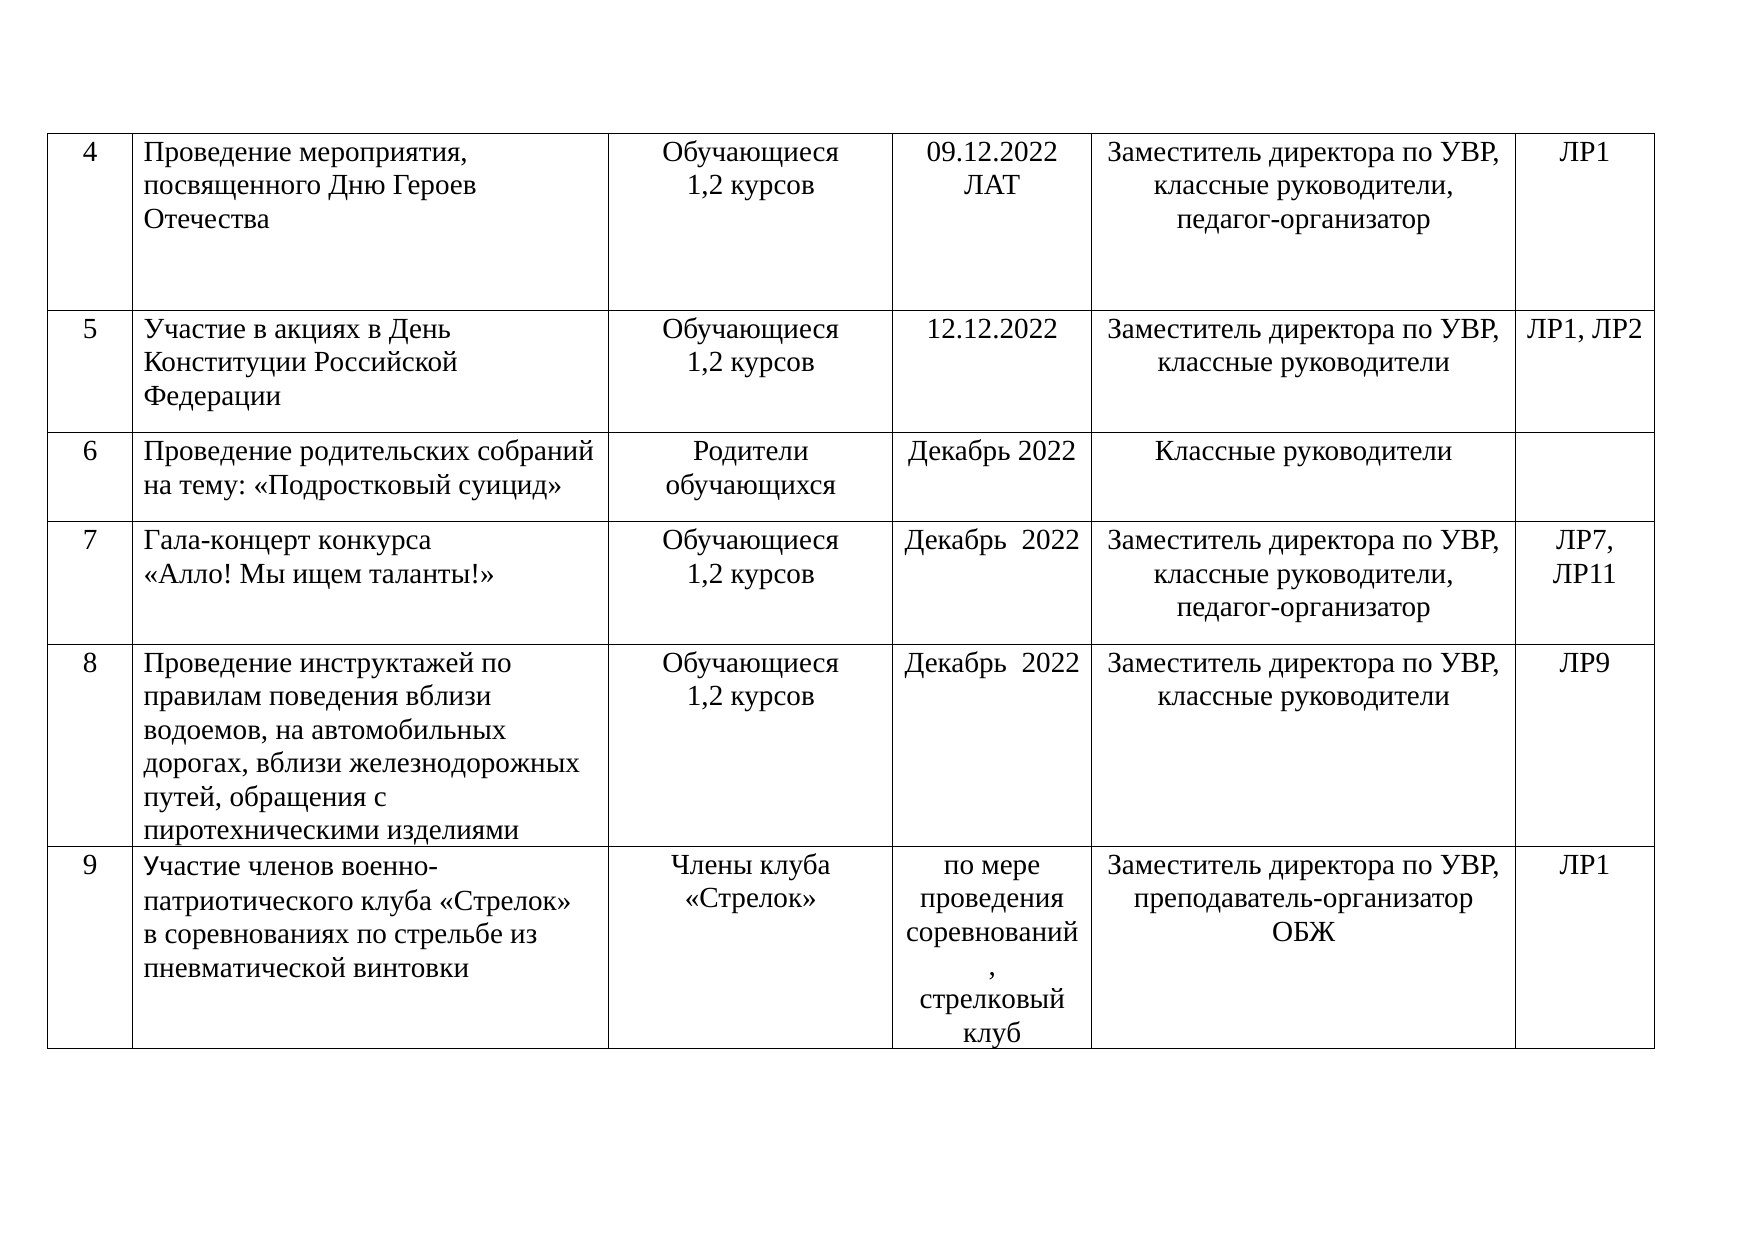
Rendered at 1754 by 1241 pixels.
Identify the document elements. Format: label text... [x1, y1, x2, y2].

table_cell Заместитель директора по УВР, классные руководители, педагог-организатор [1092, 134, 1515, 310]
table_cell Проведение родительских собраний на тему: «Подростковый суицид» [133, 433, 608, 521]
table_cell Участие членов военно-патриотического клуба «Стрелок» в соревнованиях по стрельбе из пневматической винтовки [133, 847, 608, 1048]
table_cell Заместитель директора по УВР, классные руководители, педагог-организатор [1092, 522, 1515, 644]
table_cell Проведение инструктажей по правилам поведения вблизи водоемов, на автомобильных дорогах, вблизи железнодорожных путей, обращения с пиротехническими изделиями [133, 645, 608, 846]
table_cell Декабрь 2022 [893, 522, 1091, 644]
table_cell Проведение мероприятия, посвященного Дню Героев Отечества [133, 134, 608, 310]
table_cell 6 [48, 433, 132, 521]
table_cell Обучающиеся 1,2 курсов [609, 522, 892, 644]
table_cell по мере проведения соревнований, стрелковый клуб [893, 847, 1091, 1048]
table_cell Заместитель директора по УВР, преподаватель-организатор ОБЖ [1092, 847, 1515, 1048]
table_cell Обучающиеся 1,2 курсов [609, 645, 892, 846]
table_cell 7 [48, 522, 132, 644]
table_cell 5 [48, 311, 132, 432]
table_cell Декабрь 2022 [893, 433, 1091, 521]
table_cell 8 [48, 645, 132, 846]
table_cell ЛР9 [1516, 645, 1654, 846]
table_cell ЛР1 [1516, 847, 1654, 1048]
table_cell Классные руководители [1092, 433, 1515, 521]
table_cell ЛР7, ЛР11 [1516, 522, 1654, 644]
table_cell 4 [48, 134, 132, 310]
table_cell Заместитель директора по УВР, классные руководители [1092, 311, 1515, 432]
table_cell 12.12.2022 [893, 311, 1091, 432]
table_cell Участие в акциях в День Конституции Российской Федерации [133, 311, 608, 432]
table_cell ЛР1 [1516, 134, 1654, 310]
table_cell Обучающиеся 1,2 курсов [609, 311, 892, 432]
table_cell Декабрь 2022 [893, 645, 1091, 846]
table_cell Гала-концерт конкурса «Алло! Мы ищем таланты!» [133, 522, 608, 644]
table_cell Заместитель директора по УВР, классные руководители [1092, 645, 1515, 846]
table_cell Члены клуба «Стрелок» [609, 847, 892, 1048]
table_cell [609, 134, 892, 310]
table_cell 9 [48, 847, 132, 1048]
table_cell Родители обучающихся [609, 433, 892, 521]
table_cell [1516, 433, 1654, 521]
table_cell ЛР1, ЛР2 [1516, 311, 1654, 432]
table_cell 09.12.2022 ЛАТ [893, 134, 1091, 310]
